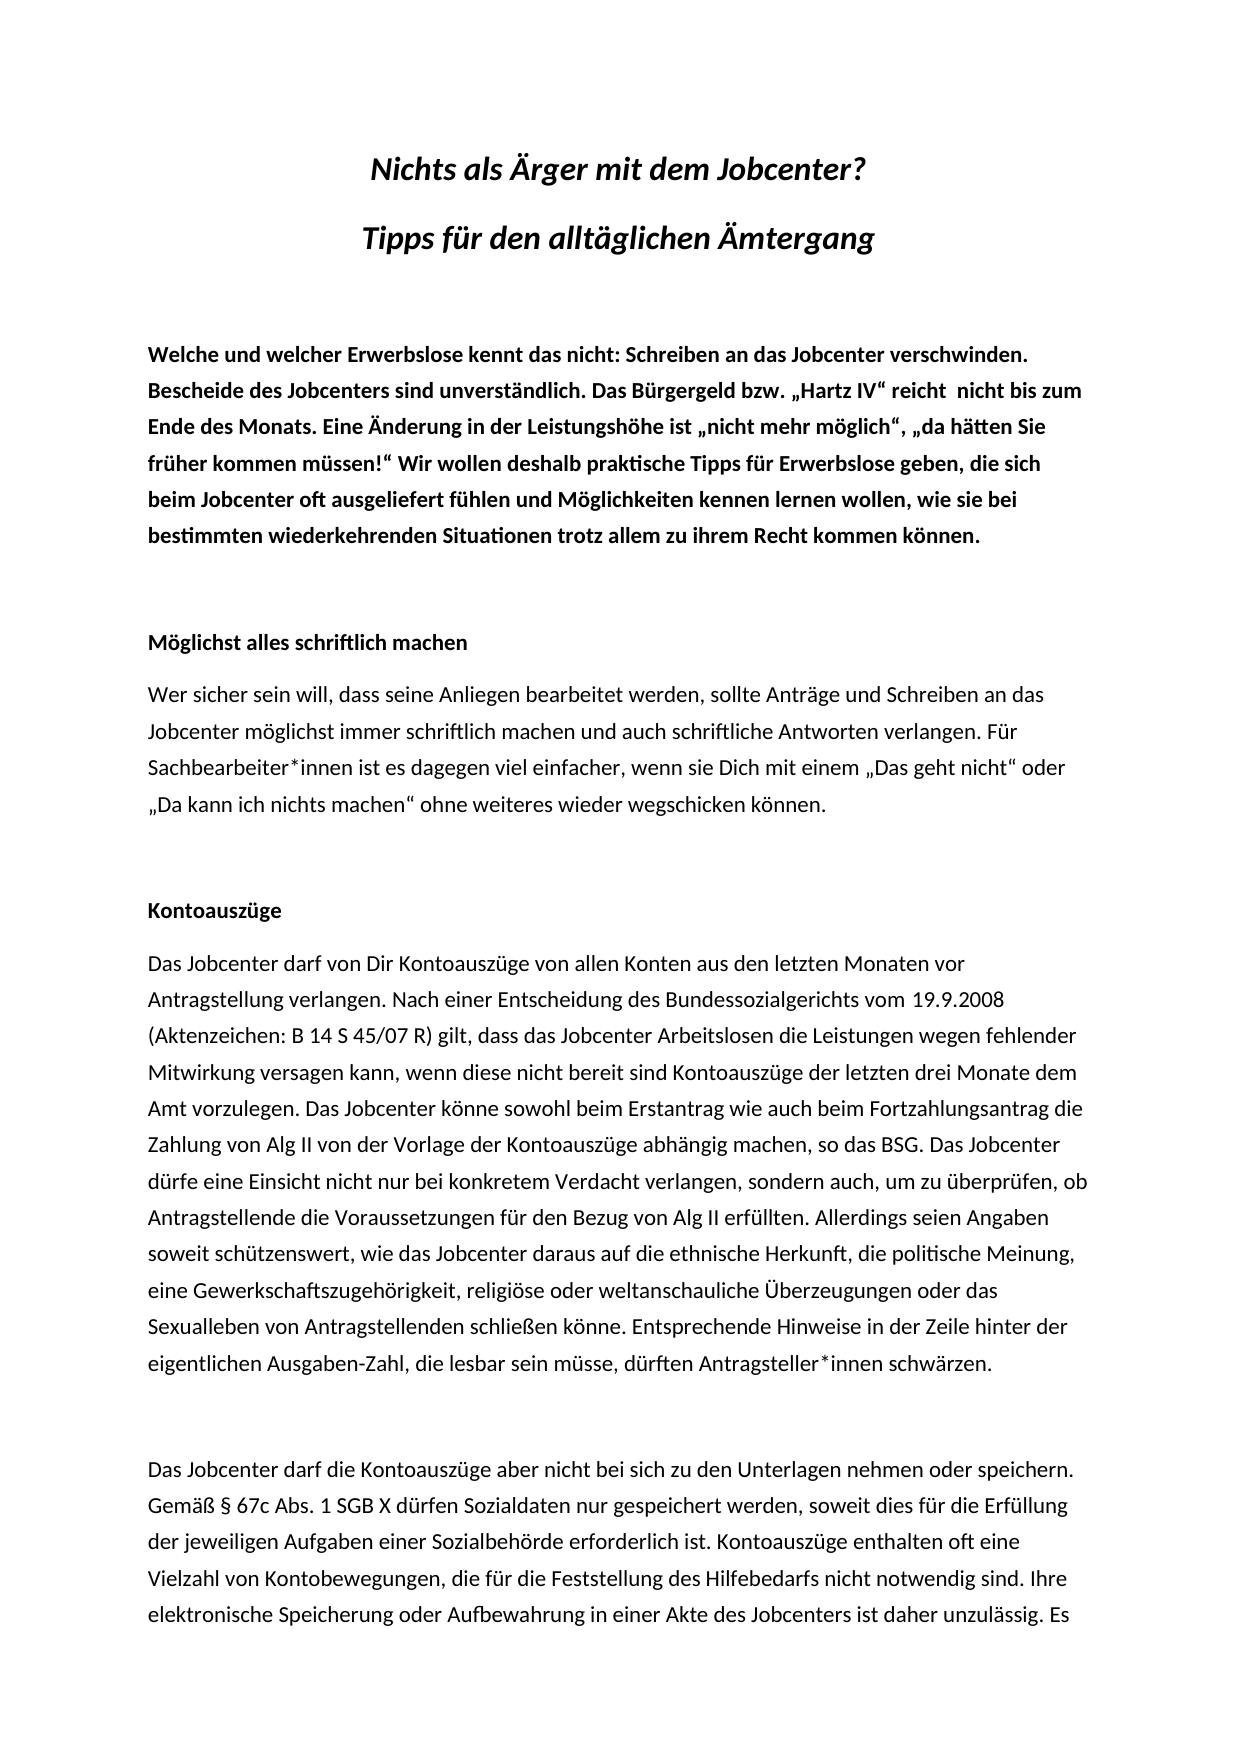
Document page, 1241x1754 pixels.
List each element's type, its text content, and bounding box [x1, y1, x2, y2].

text Das Jobcenter darf von Dir Kontoauszüge von allen Konten aus den letzten Monaten vor Antragstellung verlangen. Nach einer Entscheidung des Bundessozialgerichts vom 19.9.2008 (Aktenzeichen: B 14 S 45/07 R) gilt, dass das Jobcenter Arbeitslosen die Leistungen wegen fehlender Mitwirkung versagen kann, wenn diese nicht bereit sind Kontoauszüge der letzten drei Monate dem Amt vorzulegen. Das Jobcenter könne sowohl beim Erstantrag wie auch beim Fortzahlungsantrag die Zahlung von Alg II von der Vorlage der Kontoauszüge abhängig machen, so das BSG. Das Jobcenter dürfe eine Einsicht nicht nur bei konkretem Verdacht verlangen, sondern auch, um zu überprüfen, ob Antragstellende die Voraussetzungen für den Bezug von Alg II erfüllten. Allerdings seien Angaben soweit schützenswert, wie das Jobcenter daraus auf die ethnische Herkunft, die politische Meinung, eine Gewerkschaftszugehörigkeit, religiöse oder weltanschauliche Überzeugungen oder das Sexualleben von Antragstellenden schließen könne. Entsprechende Hinweise in der Zeile hinter der eigentlichen Ausgaben-Zahl, die lesbar sein müsse, dürften Antragsteller*innen schwärzen. [148, 949, 1093, 1377]
text Wer sicher sein will, dass seine Anliegen bearbeitet werden, sollte Anträge und Schreiben an das Jobcenter möglichst immer schriftlich machen und auch schriftliche Antworten verlangen. Für Sachbearbeiter*innen ist es dagegen viel einfacher, wenn sie Dich mit einem „Das geht nicht“ oder „Da kann ich nichts machen“ ohne weiteres wieder wegschicken können. [148, 681, 1093, 818]
text Tipps für den alltäglichen Ämtergang [148, 217, 1093, 258]
text Kontoauszüge [148, 896, 1093, 924]
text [148, 1455, 1093, 1628]
text Möglichst alles schriftlich machen [148, 628, 1093, 656]
text Nichts als Ärger mit dem Jobcenter? [148, 148, 1093, 188]
text Welche und welcher Erwerbslose kennt das nicht: Schreiben an das Jobcenter verschwinden. Bescheide des Jobcenters sind unverständlich. Das Bürgergeld bzw. „Hartz IV“ reicht nicht bis zum Ende des Monats. Eine Änderung in der Leistungshöhe ist „nicht mehr möglich“, „da hätten Sie früher kommen müssen!“ Wir wollen deshalb praktische Tipps für Erwerbslose geben, die sich beim Jobcenter oft ausgeliefert fühlen und Möglichkeiten kennen lernen wollen, wie sie bei bestimmten wiederkehrenden Situationen trotz allem zu ihrem Recht kommen können. [148, 340, 1093, 549]
